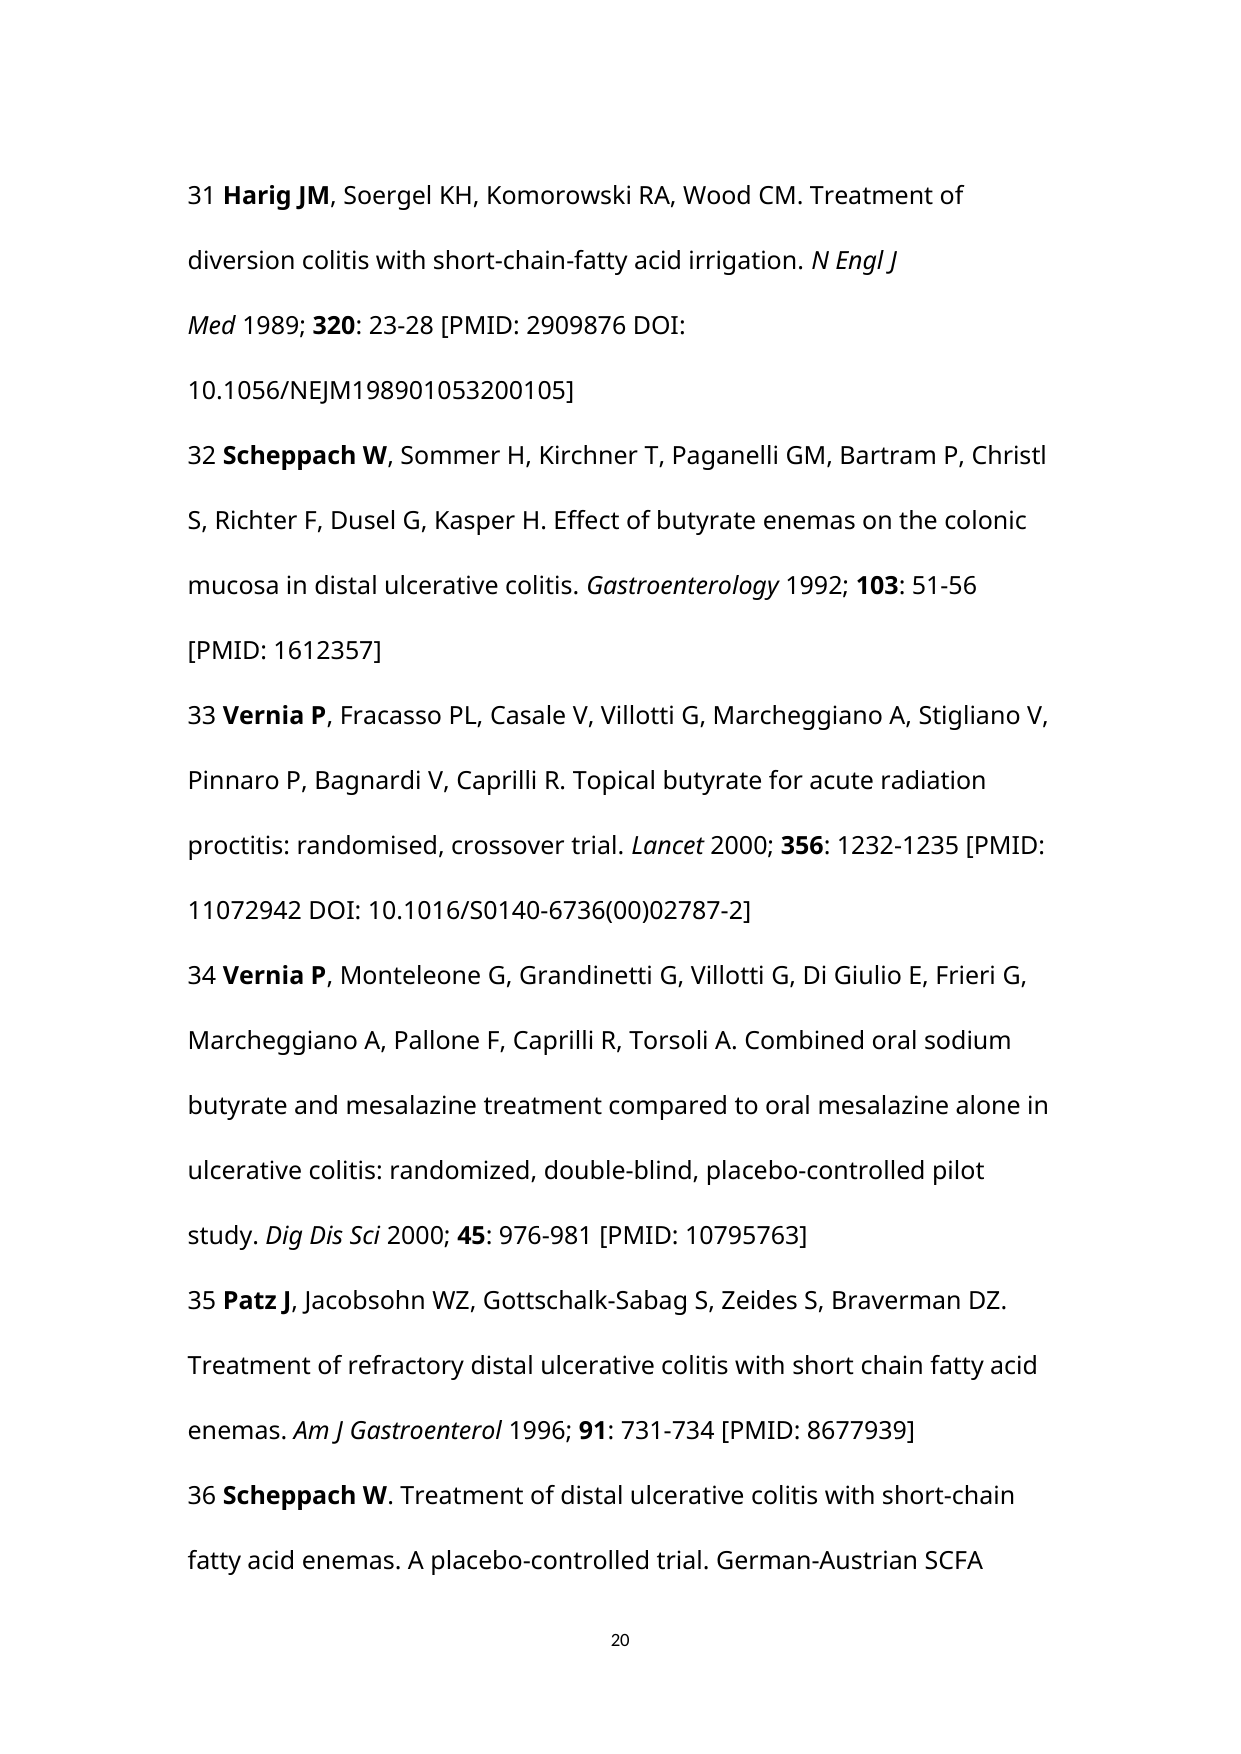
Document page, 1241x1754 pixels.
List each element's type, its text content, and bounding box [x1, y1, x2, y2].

text 35 Patz J, Jacobsohn WZ, Gottschalk-Sabag S, Zeides S, Braverman DZ. Treatment of refractory distal ulcerative colitis with short chain fatty acid enemas. Am J Gastroenterol 1996; 91: 731-734 [PMID: 8677939] [187, 1267, 1053, 1462]
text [187, 1462, 1053, 1592]
text 31 Harig JM, Soergel KH, Komorowski RA, Wood CM. Treatment of diversion colitis with short-chain-fatty acid irrigation. N Engl J Med 1989; 320: 23-28 [PMID: 2909876 DOI: 10.1056/NEJM198901053200105] [187, 162, 1053, 422]
text 32 Scheppach W, Sommer H, Kirchner T, Paganelli GM, Bartram P, Christl S, Richter F, Dusel G, Kasper H. Effect of butyrate enemas on the colonic mucosa in distal ulcerative colitis. Gastroenterology 1992; 103: 51-56 [PMID: 1612357] [187, 422, 1053, 682]
text 33 Vernia P, Fracasso PL, Casale V, Villotti G, Marcheggiano A, Stigliano V, Pinnaro P, Bagnardi V, Caprilli R. Topical butyrate for acute radiation proctitis: randomised, crossover trial. Lancet 2000; 356: 1232-1235 [PMID: 11072942 DOI: 10.1016/S0140-6736(00)02787-2] [187, 682, 1053, 942]
text 34 Vernia P, Monteleone G, Grandinetti G, Villotti G, Di Giulio E, Frieri G, Marcheggiano A, Pallone F, Caprilli R, Torsoli A. Combined oral sodium butyrate and mesalazine treatment compared to oral mesalazine alone in ulcerative colitis: randomized, double-blind, placebo-controlled pilot study. Dig Dis Sci 2000; 45: 976-981 [PMID: 10795763] [187, 942, 1053, 1267]
